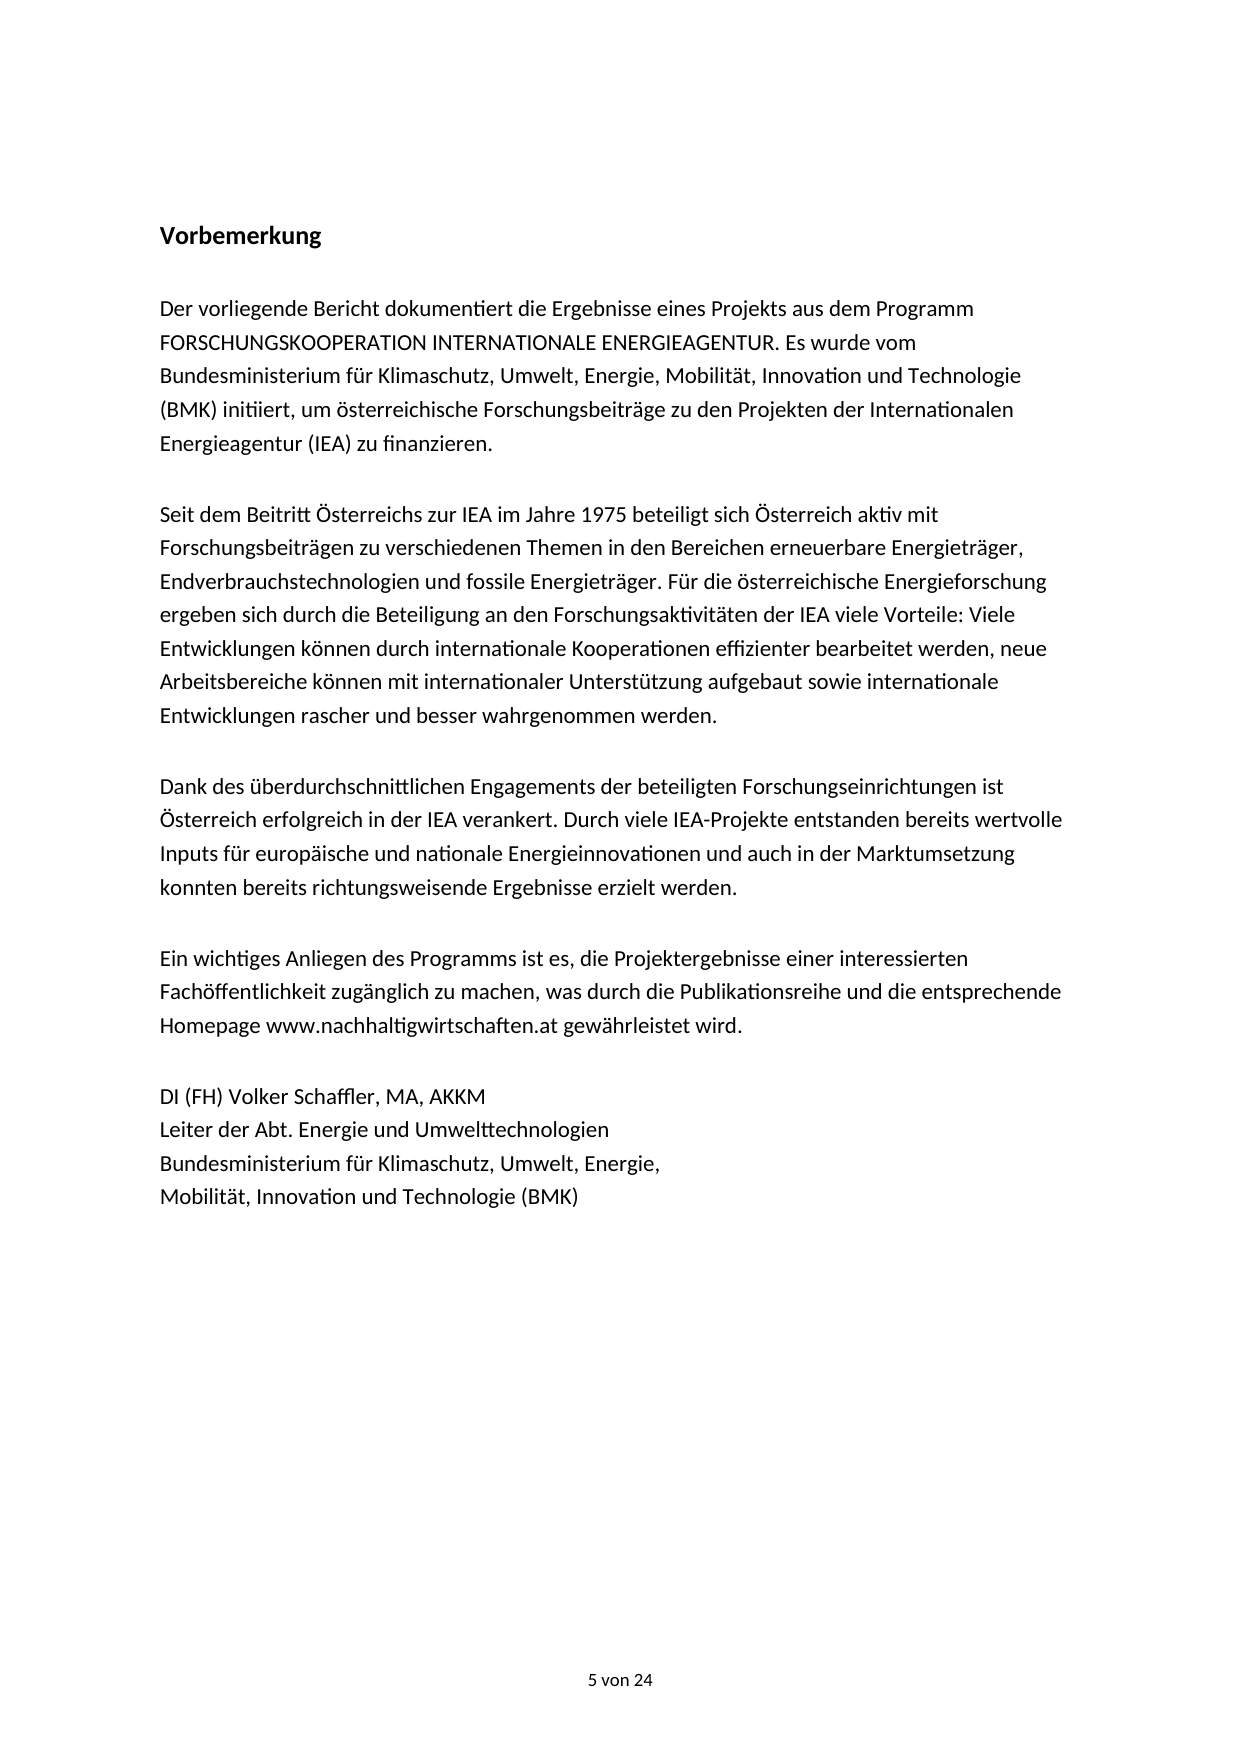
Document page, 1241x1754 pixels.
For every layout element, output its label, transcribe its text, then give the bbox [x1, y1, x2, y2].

text Vorbemerkung [159, 219, 1081, 251]
text Seit dem Beitritt Österreichs zur IEA im Jahre 1975 beteiligt sich Österreich aktiv mit Forschungsbeiträgen zu verschiedenen Themen in den Bereichen erneuerbare Energieträger, Endverbrauchstechnologien und fossile Energieträger. Für die österreichische Energieforschung ergeben sich durch die Beteiligung an den Forschungsaktivitäten der IEA viele Vorteile: Viele Entwicklungen können durch internationale Kooperationen effizienter bearbeitet werden, neue Arbeitsbereiche können mit internationaler Unterstützung aufgebaut sowie internationale Entwicklungen rascher und besser wahrgenommen werden. [159, 500, 1081, 729]
text Ein wichtiges Anliegen des Programms ist es, die Projektergebnisse einer interessierten Fachöffentlichkeit zugänglich zu machen, was durch die Publikationsreihe und die entsprechende Homepage www.nachhaltigwirtschaften.at gewährleistet wird. [159, 944, 1081, 1039]
text Dank des überdurchschnittlichen Engagements der beteiligten Forschungseinrichtungen ist Österreich erfolgreich in der IEA verankert. Durch viele IEA-Projekte entstanden bereits wertvolle Inputs für europäische und nationale Energieinnovationen und auch in der Marktumsetzung konnten bereits richtungsweisende Ergebnisse erzielt werden. [159, 772, 1081, 901]
text DI (FH) Volker Schaffler, MA, AKKM Leiter der Abt. Energie und Umwelttechnologien Bundesministerium für Klimaschutz, Umwelt, Energie, Mobilität, Innovation und Technologie (BMK) [159, 1082, 1081, 1211]
text Der vorliegende Bericht dokumentiert die Ergebnisse eines Projekts aus dem Programm FORSCHUNGSKOOPERATION INTERNATIONALE ENERGIEAGENTUR. Es wurde vom Bundesministerium für Klimaschutz, Umwelt, Energie, Mobilität, Innovation und Technologie (BMK) initiiert, um österreichische Forschungsbeiträge zu den Projekten der Internationalen Energieagentur (IEA) zu finanzieren. [159, 294, 1081, 457]
